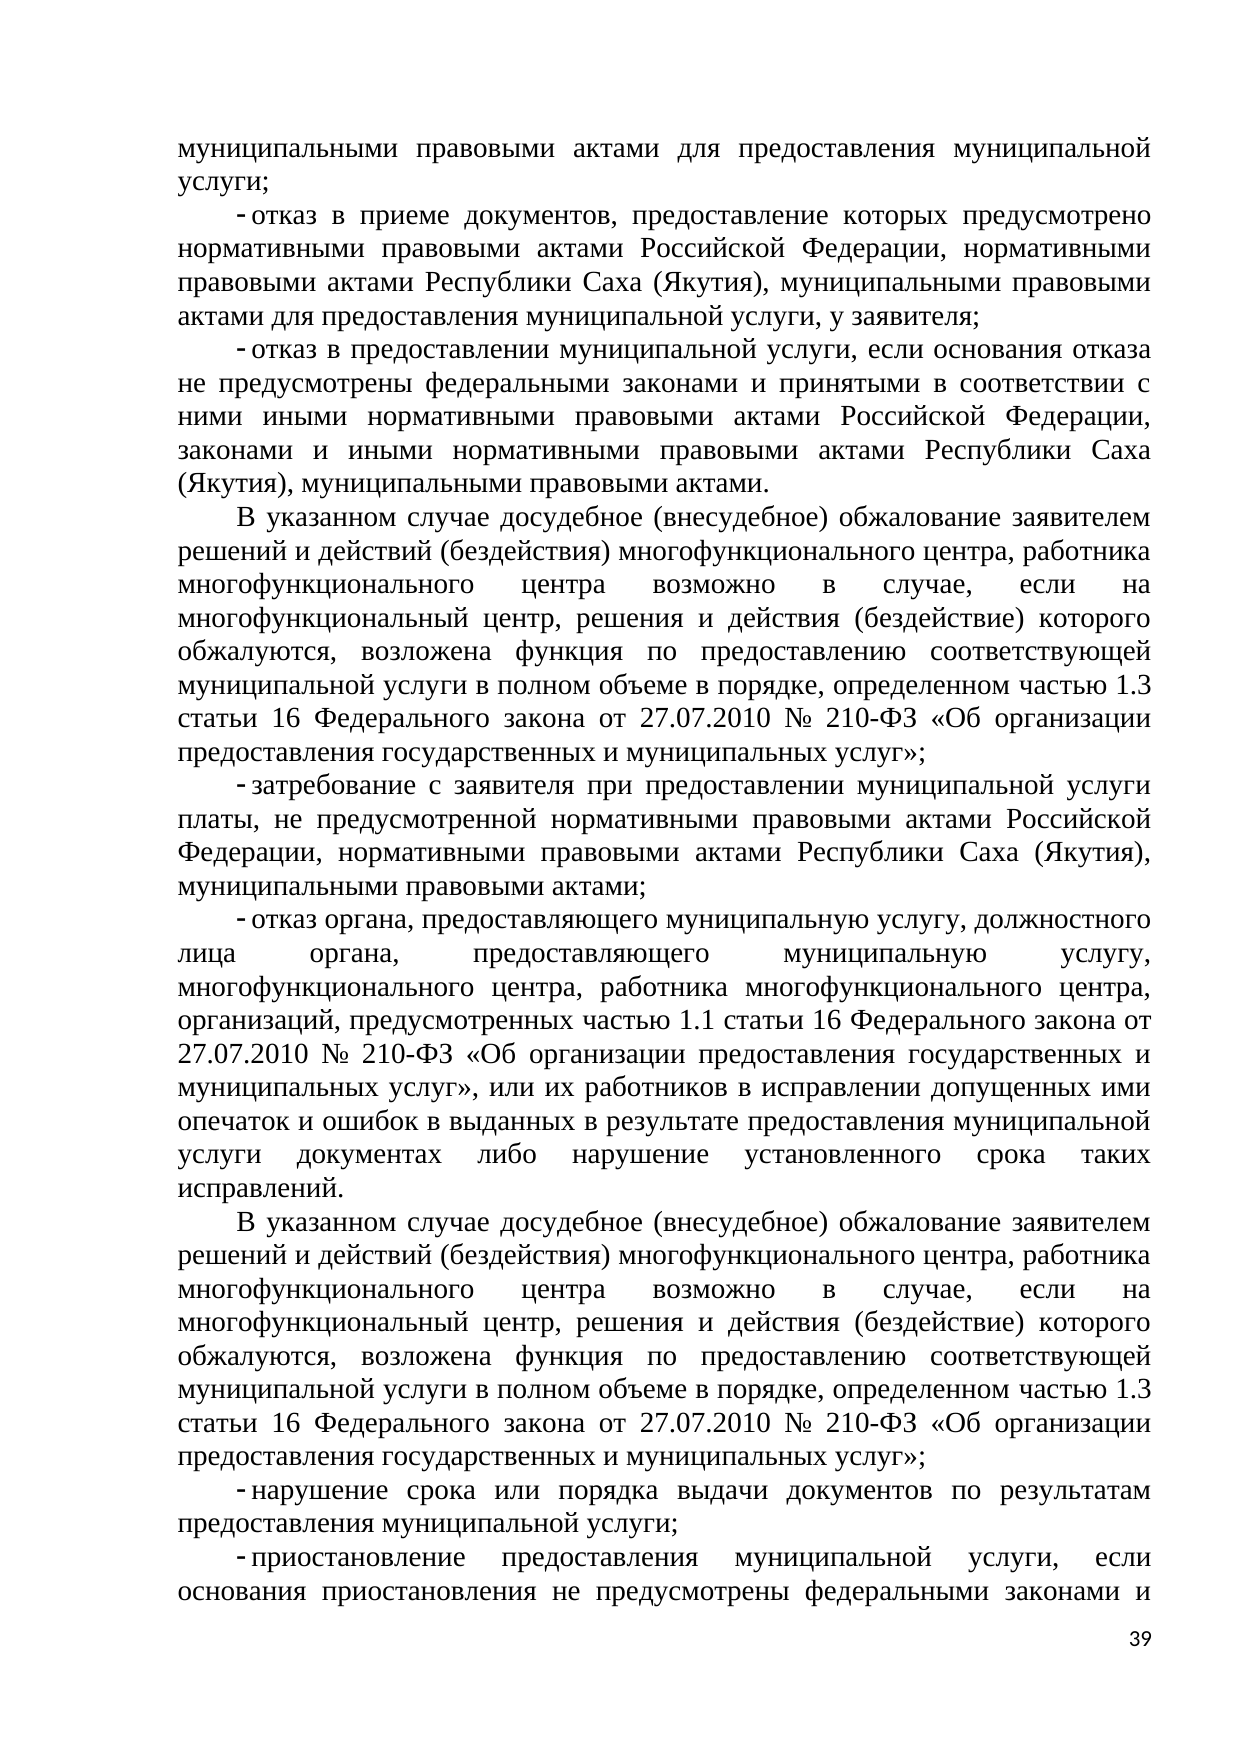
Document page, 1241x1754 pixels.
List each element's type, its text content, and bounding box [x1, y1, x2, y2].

text В указанном случае досудебное (внесудебное) обжалование заявителем решений и действий (бездействия) многофункционального центра, работника многофункционального центра возможно в случае, если на многофункциональный центр, решения и действия (бездействие) которого обжалуются, возложена функция по предоставлению соответствующей муниципальной услуги в полном объеме в порядке, определенном частью 1.3 статьи 16 Федерального закона от 27.07.2010 № 210-ФЗ «Об организации предоставления государственных и муниципальных услуг»; [177, 499, 1152, 767]
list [177, 1539, 1152, 1606]
list затребование с заявителя при предоставлении муниципальной услуги платы, не предусмотренной нормативными правовыми актами Российской Федерации, нормативными правовыми актами Республики Саха (Якутия), муниципальными правовыми актами; [177, 767, 1152, 902]
list отказ в приеме документов, предоставление которых предусмотрено нормативными правовыми актами Российской Федерации, нормативными правовыми актами Республики Саха (Якутия), муниципальными правовыми актами для предоставления муниципальной услуги, у заявителя; [177, 197, 1152, 331]
list отказ органа, предоставляющего муниципальную услугу, должностного лица органа, предоставляющего муниципальную услугу, многофункционального центра, работника многофункционального центра, организаций, предусмотренных частью 1.1 статьи 16 Федерального закона от 27.07.2010 № 210-ФЗ «Об организации предоставления государственных и муниципальных услуг», или их работников в исправлении допущенных ими опечаток и ошибок в выданных в результате предоставления муниципальной услуги документах либо нарушение установленного срока таких исправлений. [177, 902, 1152, 1204]
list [177, 130, 1152, 197]
text В указанном случае досудебное (внесудебное) обжалование заявителем решений и действий (бездействия) многофункционального центра, работника многофункционального центра возможно в случае, если на многофункциональный центр, решения и действия (бездействие) которого обжалуются, возложена функция по предоставлению соответствующей муниципальной услуги в полном объеме в порядке, определенном частью 1.3 статьи 16 Федерального закона от 27.07.2010 № 210-ФЗ «Об организации предоставления государственных и муниципальных услуг»; [177, 1204, 1152, 1472]
list нарушение срока или порядка выдачи документов по результатам предоставления муниципальной услуги; [177, 1472, 1152, 1539]
list отказ в предоставлении муниципальной услуги, если основания отказа не предусмотрены федеральными законами и принятыми в соответствии с ними иными нормативными правовыми актами Российской Федерации, законами и иными нормативными правовыми актами Республики Саха (Якутия), муниципальными правовыми актами. [177, 331, 1152, 499]
